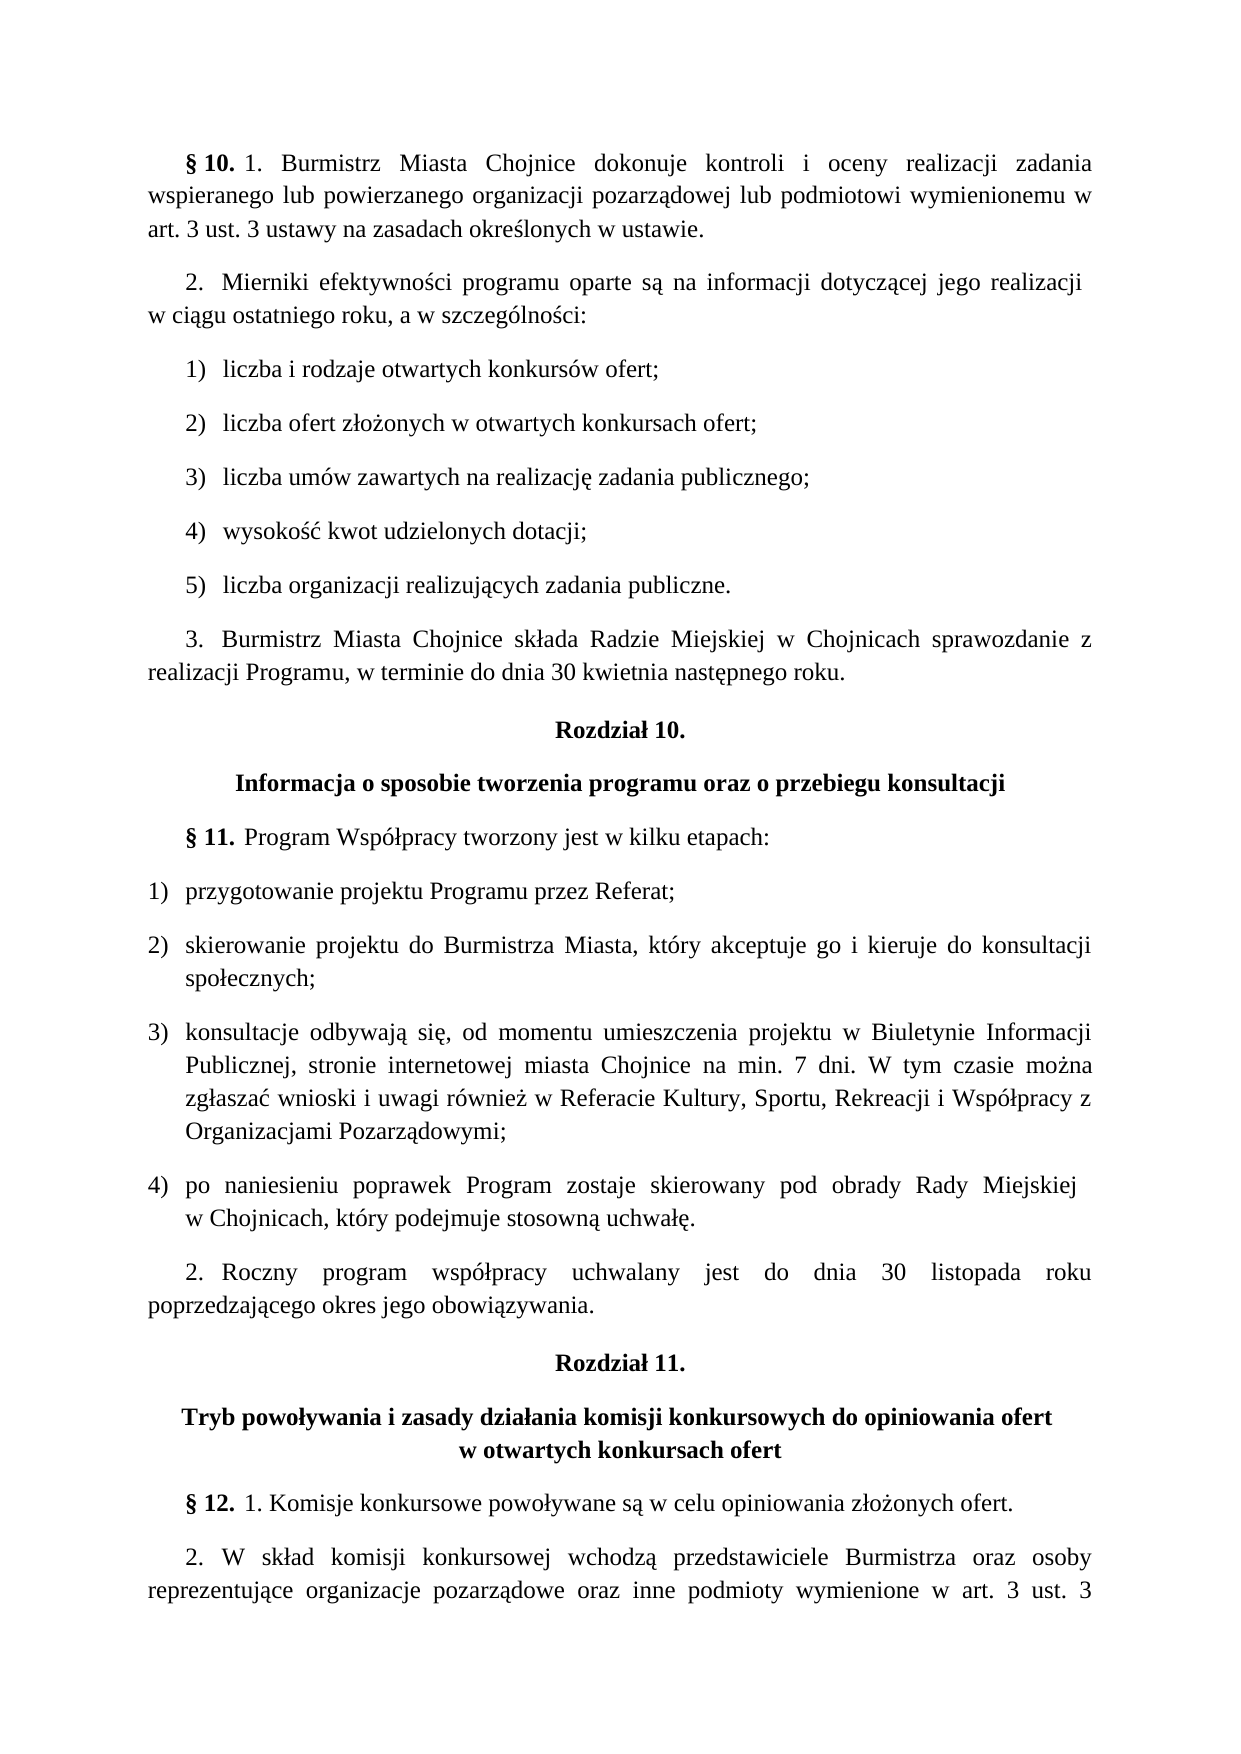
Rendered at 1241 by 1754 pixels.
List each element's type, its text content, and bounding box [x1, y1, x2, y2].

text 1) przygotowanie projektu Programu przez Referat; [148, 876, 1093, 905]
text 3) liczba umów zawartych na realizację zadania publicznego; [185, 462, 1093, 491]
text 2. Mierniki efektywności programu oparte są na informacji dotyczącej jego realizacji w ciągu ostatniego roku, a w szczególności: [148, 267, 1093, 329]
text 2) skierowanie projektu do Burmistrza Miasta, który akceptuje go i kieruje do konsultacji społecznych; [148, 930, 1093, 992]
text 3. Burmistrz Miasta Chojnice składa Radzie Miejskiej w Chojnicach sprawozdanie z realizacji Programu, w terminie do dnia 30 kwietnia następnego roku. [148, 624, 1093, 685]
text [148, 1542, 1093, 1604]
text 5) liczba organizacji realizujących zadania publiczne. [185, 570, 1093, 598]
text Informacja o sposobie tworzenia programu oraz o przebiegu konsultacji [148, 768, 1093, 797]
text 4) po naniesieniu poprawek Program zostaje skierowany pod obrady Rady Miejskiej w Chojnicach, który podejmuje stosowną uchwałę. [148, 1170, 1093, 1232]
text Rozdział 11. [148, 1348, 1093, 1377]
text § 12. 1. Komisje konkursowe powoływane są w celu opiniowania złożonych ofert. [148, 1488, 1093, 1517]
text 1) liczba i rodzaje otwartych konkursów ofert; [185, 354, 1093, 383]
text Rozdział 10. [148, 715, 1093, 743]
text Tryb powoływania i zasady działania komisji konkursowych do opiniowania ofert w otwartych konkursach ofert [148, 1402, 1093, 1463]
text 4) wysokość kwot udzielonych dotacji; [185, 516, 1093, 545]
text § 11. Program Współpracy tworzony jest w kilku etapach: [148, 822, 1093, 851]
text 2. Roczny program współpracy uchwalany jest do dnia 30 listopada roku poprzedzającego okres jego obowiązywania. [148, 1257, 1093, 1318]
text 3) konsultacje odbywają się, od momentu umieszczenia projektu w Biuletynie Informacji Publicznej, stronie internetowej miasta Chojnice na min. 7 dni. W tym czasie można zgłaszać wnioski i uwagi również w Referacie Kultury, Sportu, Rekreacji i Współpracy z Organizacjami Pozarządowymi; [148, 1017, 1093, 1145]
text § 10. 1. Burmistrz Miasta Chojnice dokonuje kontroli i oceny realizacji zadania wspieranego lub powierzanego organizacji pozarządowej lub podmiotowi wymienionemu w art. 3 ust. 3 ustawy na zasadach określonych w ustawie. [148, 148, 1093, 242]
text 2) liczba ofert złożonych w otwartych konkursach ofert; [185, 408, 1093, 437]
